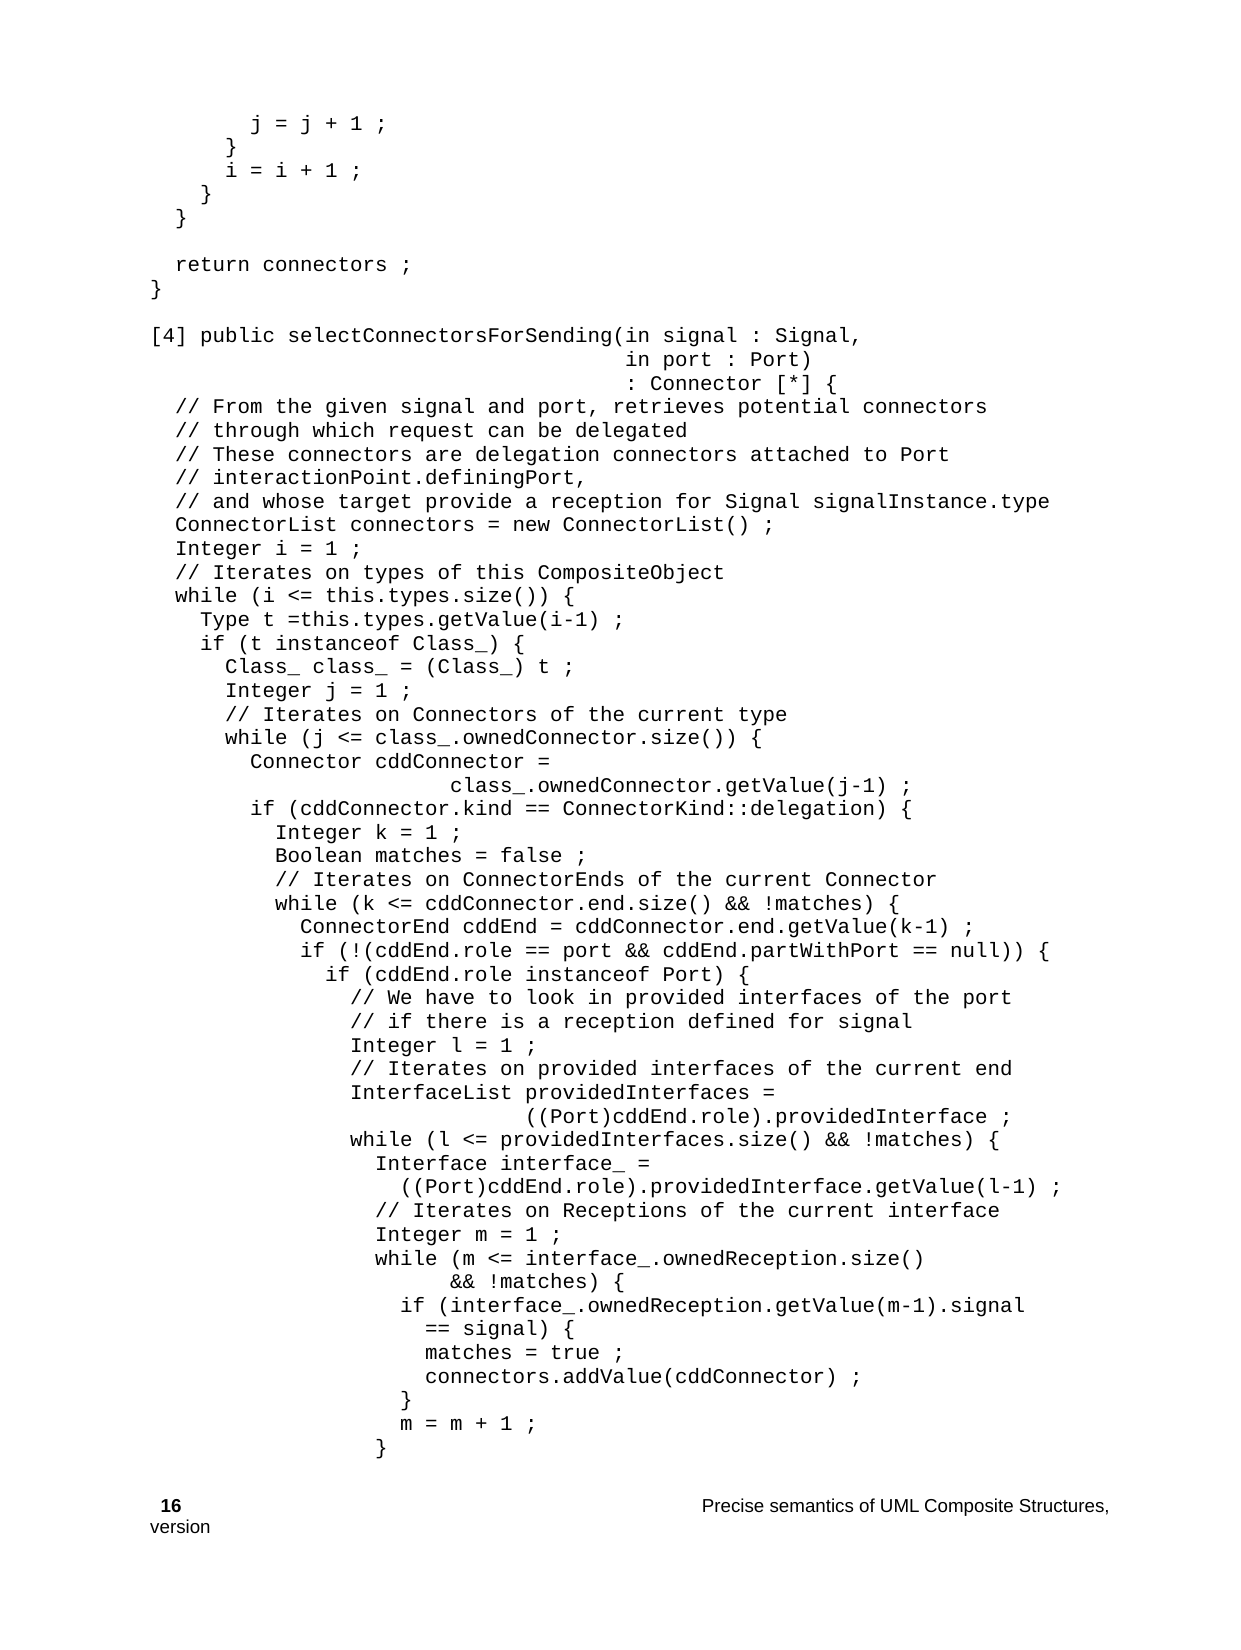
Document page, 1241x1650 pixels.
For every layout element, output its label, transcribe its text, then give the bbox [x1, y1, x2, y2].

text // Iterates on Connectors of the current type [150, 704, 1165, 727]
text Integer j = 1 ; [150, 680, 1165, 704]
text // and whose target provide a reception for Signal signalInstance.type [150, 491, 1165, 514]
text } [150, 278, 1165, 302]
text // interactionPoint.definingPort, [150, 467, 1165, 491]
text if (interface_.ownedReception.getValue(m-1).signal [150, 1295, 1165, 1318]
text // We have to look in provided interfaces of the port [150, 987, 1165, 1011]
text Integer m = 1 ; [150, 1224, 1165, 1247]
text while (m <= interface_.ownedReception.size() [150, 1247, 1165, 1271]
text if (!(cddEnd.role == port && cddEnd.partWithPort == null)) { [150, 940, 1165, 964]
text while (l <= providedInterfaces.size() && !matches) { [150, 1129, 1165, 1153]
text if (cddConnector.kind == ConnectorKind::delegation) { [150, 798, 1165, 822]
text } [150, 1437, 1165, 1460]
text // through which request can be delegated [150, 420, 1165, 443]
text j = j + 1 ; [150, 112, 1165, 136]
text InterfaceList providedInterfaces = [150, 1082, 1165, 1106]
text Type t =this.types.getValue(i-1) ; [150, 609, 1165, 633]
text [4] public selectConnectorsForSending(in signal : Signal, [150, 325, 1165, 349]
text } [150, 136, 1165, 160]
text Connector cddConnector = [150, 751, 1165, 774]
text Integer l = 1 ; [150, 1035, 1165, 1058]
text if (t instanceof Class_) { [150, 633, 1165, 656]
text : Connector [*] { [150, 373, 1165, 396]
text while (j <= class_.ownedConnector.size()) { [150, 727, 1165, 751]
text m = m + 1 ; [150, 1413, 1165, 1437]
text if (cddEnd.role instanceof Port) { [150, 964, 1165, 987]
text == signal) { [150, 1318, 1165, 1342]
text Boolean matches = false ; [150, 846, 1165, 869]
text ConnectorEnd cddEnd = cddConnector.end.getValue(k-1) ; [150, 916, 1165, 940]
text while (k <= cddConnector.end.size() && !matches) { [150, 893, 1165, 916]
text } [150, 183, 1165, 207]
text Interface interface_ = [150, 1153, 1165, 1177]
text // Iterates on Receptions of the current interface [150, 1200, 1165, 1224]
text } [150, 207, 1165, 231]
text // Iterates on types of this CompositeObject [150, 562, 1165, 585]
text while (i <= this.types.size()) { [150, 585, 1165, 609]
text // if there is a reception defined for signal [150, 1011, 1165, 1035]
text // Iterates on provided interfaces of the current end [150, 1058, 1165, 1082]
text Class_ class_ = (Class_) t ; [150, 656, 1165, 680]
text matches = true ; [150, 1342, 1165, 1366]
text // Iterates on ConnectorEnds of the current Connector [150, 869, 1165, 893]
text Integer i = 1 ; [150, 538, 1165, 562]
text } [150, 1389, 1165, 1413]
text ((Port)cddEnd.role).providedInterface ; [150, 1106, 1165, 1129]
text connectors.addValue(cddConnector) ; [150, 1366, 1165, 1389]
text // These connectors are delegation connectors attached to Port [150, 443, 1165, 467]
text ((Port)cddEnd.role).providedInterface.getValue(l-1) ; [150, 1177, 1165, 1200]
text return connectors ; [150, 254, 1165, 278]
text // From the given signal and port, retrieves potential connectors [150, 396, 1165, 420]
text in port : Port) [150, 349, 1165, 373]
text && !matches) { [150, 1271, 1165, 1295]
text ConnectorList connectors = new ConnectorList() ; [150, 514, 1165, 538]
text i = i + 1 ; [150, 160, 1165, 183]
text Integer k = 1 ; [150, 822, 1165, 846]
text class_.ownedConnector.getValue(j-1) ; [150, 774, 1165, 798]
